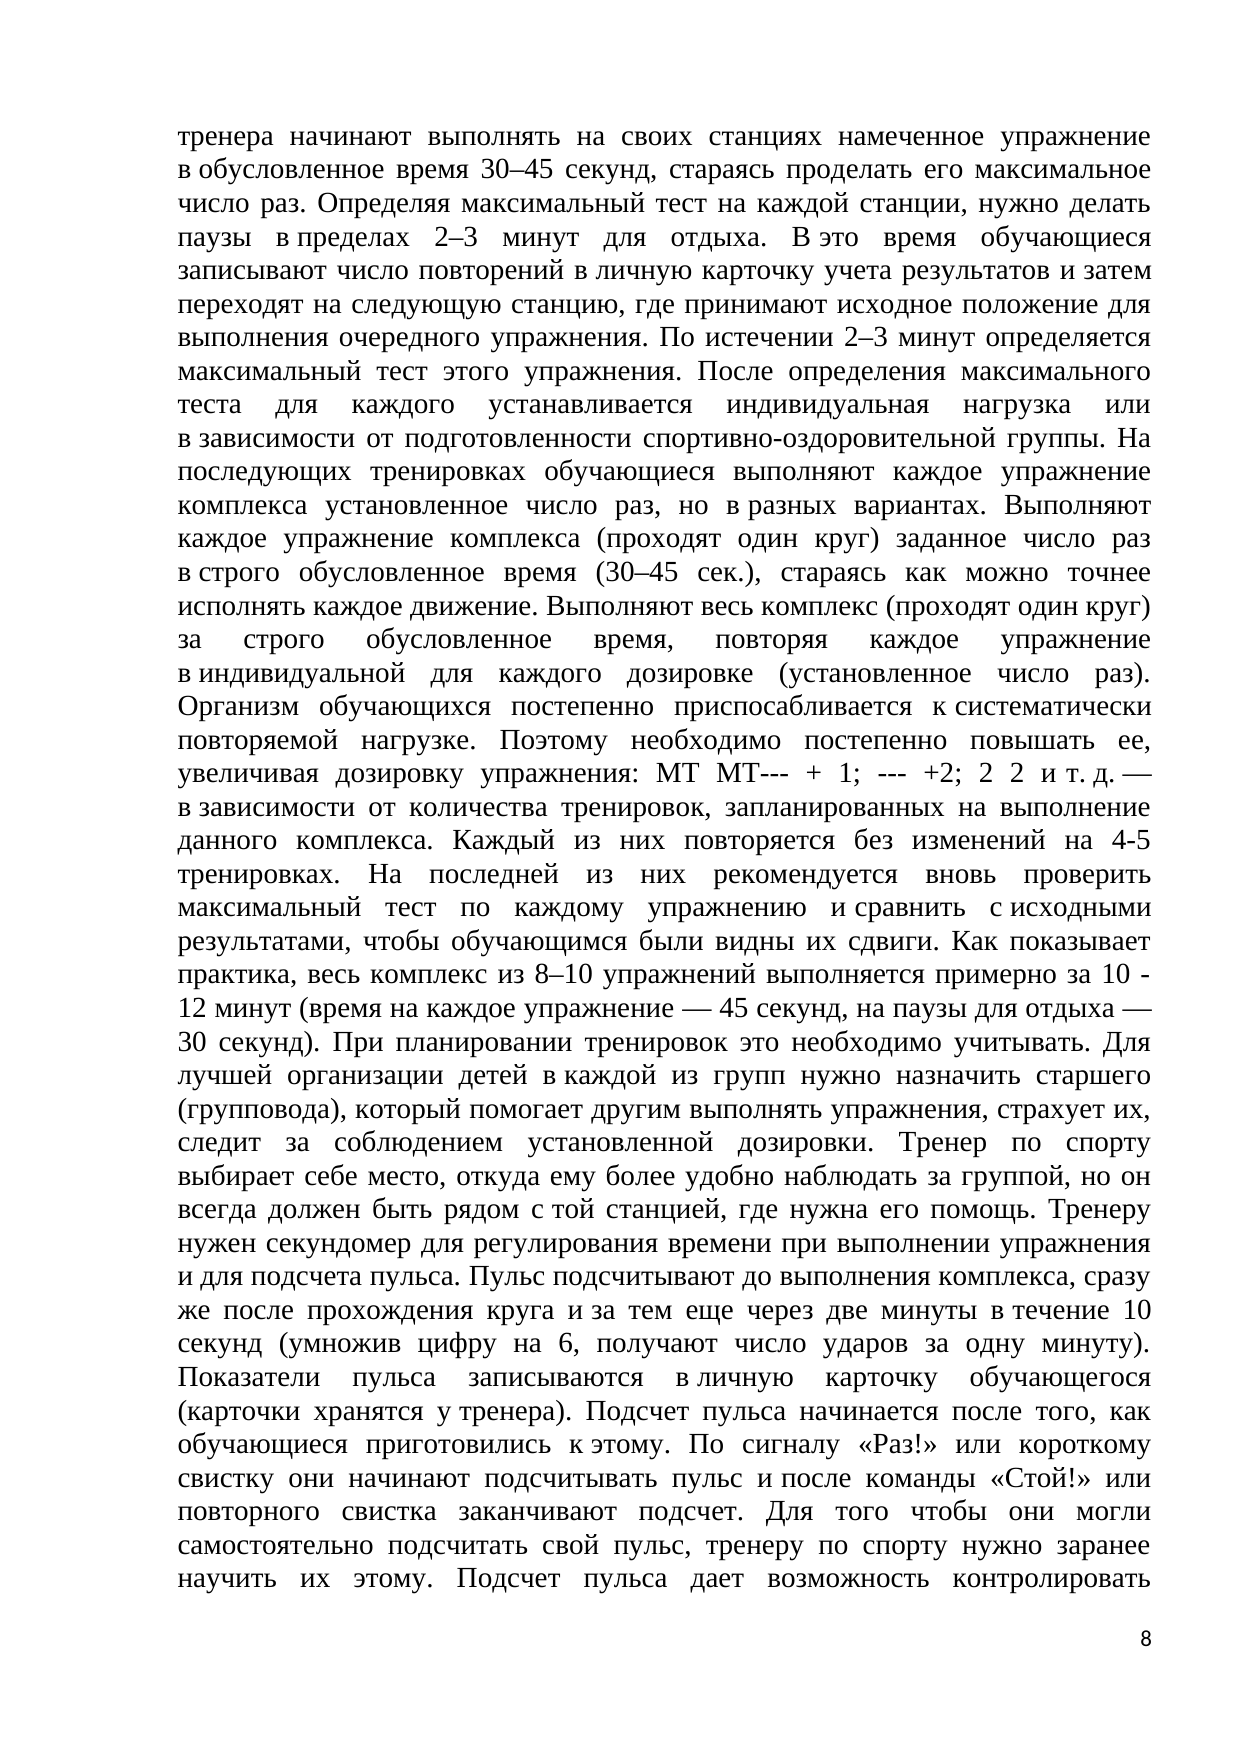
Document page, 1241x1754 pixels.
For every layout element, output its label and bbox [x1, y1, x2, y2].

text [177, 118, 1152, 1594]
